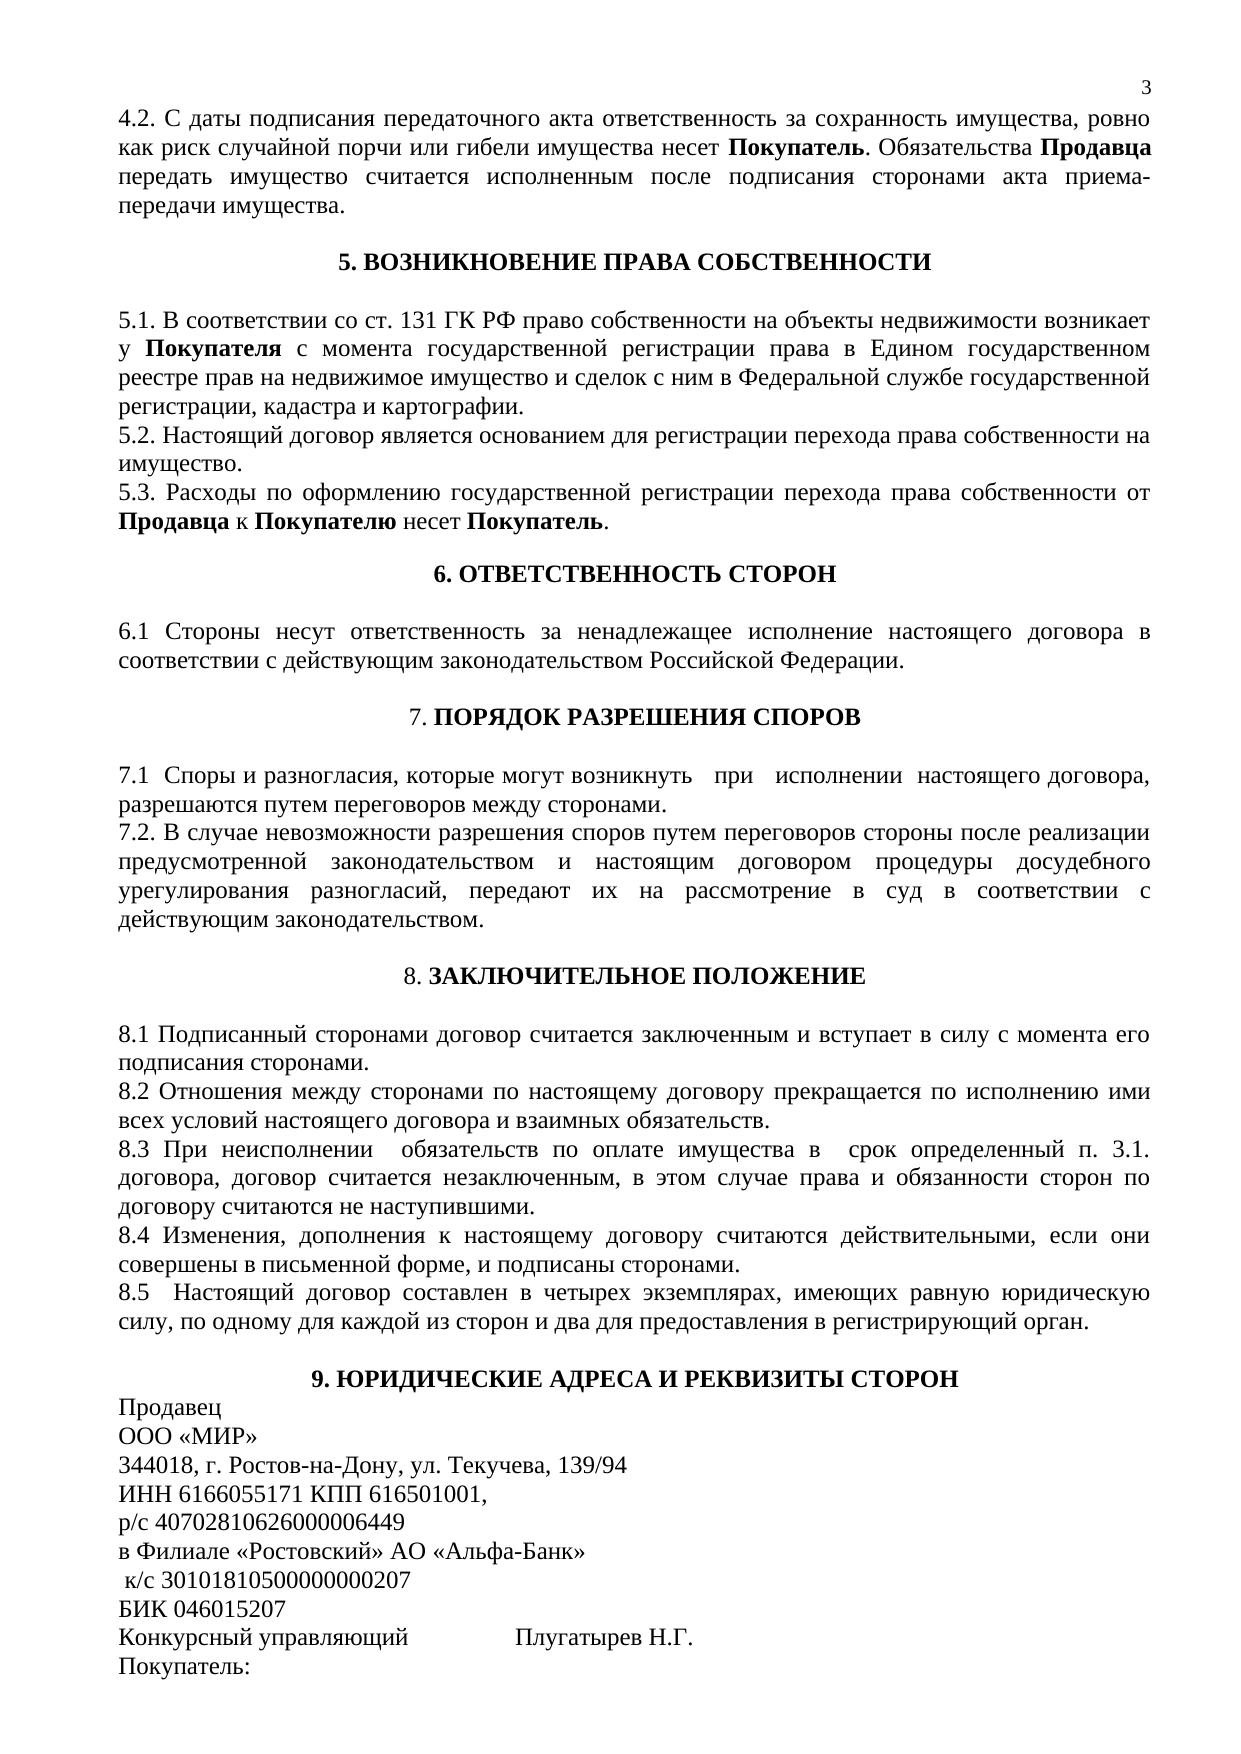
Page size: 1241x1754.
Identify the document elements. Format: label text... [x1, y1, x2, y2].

text 8.5 Настоящий договор составлен в четырех экземплярах, имеющих равную юридическую силу, по одному для каждой из сторон и два для предоставления в регистрирующий орган. [118, 1277, 1152, 1335]
text БИК 046015207 [118, 1594, 1152, 1622]
text 9. ЮРИДИЧЕСКИЕ АДРЕСА И РЕКВИЗИТЫ СТОРОН [118, 1364, 1152, 1392]
text 5.1. В соответствии со ст. 131 ГК РФ право собственности на объекты недвижимости возникает у Покупателя с момента государственной регистрации права в Едином государственном реестре прав на недвижимое имущество и сделок с ним в Федеральной службе государственной регистрации, кадастра и картографии. [118, 305, 1152, 420]
text 8.2 Отношения между сторонами по настоящему договору прекращается по исполнению ими всех условий настоящего договора и взаимных обязательств. [118, 1076, 1152, 1134]
text р/с 40702810626000006449 [118, 1507, 1152, 1536]
text 344018, г. Ростов-на-Дону, ул. Текучева, 139/94 [118, 1450, 1152, 1479]
text к/с 30101810500000000207 [118, 1565, 1152, 1594]
text Покупатель: [118, 1651, 1152, 1680]
text Конкурсный управляющий Плугатырев Н.Г. [118, 1622, 1152, 1651]
text ООО «МИР» [118, 1421, 1152, 1450]
text 8.1 Подписанный сторонами договор считается заключенным и вступает в силу с момента его подписания сторонами. [118, 1019, 1152, 1076]
text 6.1 Стороны несут ответственность за ненадлежащее исполнение настоящего договора в соответствии с действующим законодательством Российской Федерации. [118, 616, 1152, 674]
text ИНН 6166055171 КПП 616501001, [118, 1479, 1152, 1507]
text 8.3 При неисполнении обязательств по оплате имущества в срок определенный п. 3.1. договора, договор считается незаключенным, в этом случае права и обязанности сторон по договору считаются не наступившими. [118, 1134, 1152, 1220]
text в Филиале «Ростовский» АО «Альфа-Банк» [118, 1536, 1152, 1565]
text 6. ОТВЕТСТВЕННОСТЬ СТОРОН [118, 559, 1152, 587]
text 4.2. С даты подписания передаточного акта ответственность за сохранность имущества, ровно как риск случайной порчи или гибели имущества несет Покупатель. Обязательства Продавца передать имущество считается исполненным после подписания сторонами акта приема-передачи имущества. [118, 103, 1152, 218]
text 8.4 Изменения, дополнения к настоящему договору считаются действительными, если они совершены в письменной форме, и подписаны сторонами. [118, 1220, 1152, 1277]
text 7.1 Споры и разногласия, которые могут возникнуть при исполнении настоящего договора, разрешаются путем переговоров между сторонами. [118, 760, 1152, 817]
text 5. ВОЗНИКНОВЕНИЕ ПРАВА СОБСТВЕННОСТИ [118, 247, 1152, 276]
text 7. ПОРЯДОК РАЗРЕШЕНИЯ СПОРОВ [118, 702, 1152, 731]
text Продавец [118, 1392, 1152, 1421]
text 5.2. Настоящий договор является основанием для регистрации перехода права собственности на имущество. [118, 420, 1152, 477]
text 8. ЗАКЛЮЧИТЕЛЬНОЕ ПОЛОЖЕНИЕ [118, 961, 1152, 990]
text 5.3. Расходы по оформлению государственной регистрации перехода права собственности от Продавца к Покупателю несет Покупатель. [118, 477, 1152, 535]
text 7.2. В случае невозможности разрешения споров путем переговоров стороны после реализации предусмотренной законодательством и настоящим договором процедуры досудебного урегулирования разногласий, передают их на рассмотрение в суд в соответствии с действующим законодательством. [118, 817, 1152, 932]
